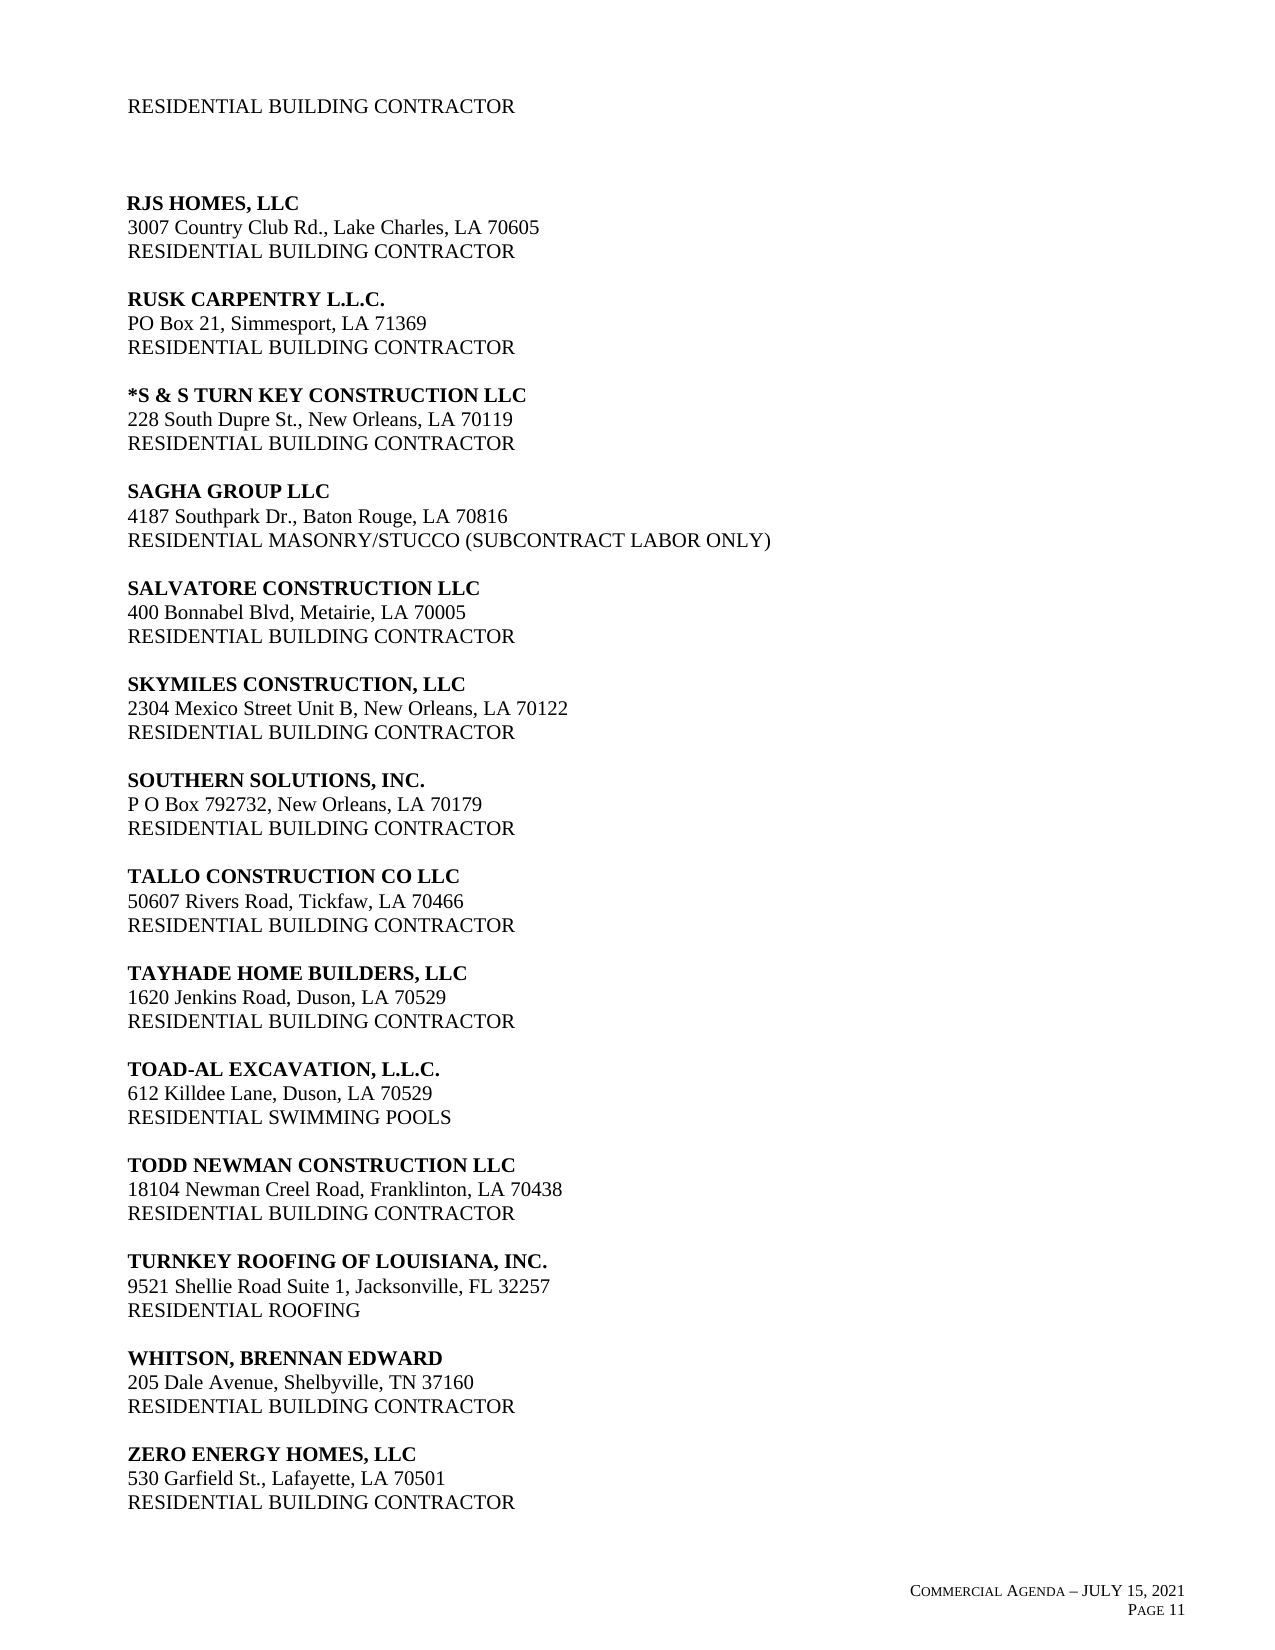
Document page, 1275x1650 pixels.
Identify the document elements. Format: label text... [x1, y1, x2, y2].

text 612 Killdee Lane, Duson, LA 70529 [127, 1081, 1166, 1105]
text RESIDENTIAL BUILDING CONTRACTOR [127, 624, 1166, 648]
text RESIDENTIAL BUILDING CONTRACTOR [127, 1201, 1166, 1225]
text 400 Bonnabel Blvd, Metairie, LA 70005 [127, 600, 1166, 624]
text RESIDENTIAL BUILDING CONTRACTOR [127, 239, 1166, 263]
text 1620 Jenkins Road, Duson, LA 70529 [127, 985, 1166, 1009]
text PO Box 21, Simmesport, LA 71369 [127, 311, 1166, 335]
text RESIDENTIAL BUILDING CONTRACTOR [127, 94, 1166, 118]
text TALLO CONSTRUCTION CO LLC [127, 864, 1166, 888]
text SALVATORE CONSTRUCTION LLC [127, 576, 1166, 600]
text TOAD-AL EXCAVATION, L.L.C. [127, 1057, 1166, 1081]
text RESIDENTIAL ROOFING [127, 1298, 1166, 1322]
text SAGHA GROUP LLC [127, 479, 1166, 503]
text WHITSON, BRENNAN EDWARD [127, 1346, 1166, 1370]
text 4187 Southpark Dr., Baton Rouge, LA 70816 [127, 503, 1166, 528]
text SOUTHERN SOLUTIONS, INC. [127, 768, 1166, 792]
text TODD NEWMAN CONSTRUCTION LLC [127, 1153, 1166, 1177]
text 3007 Country Club Rd., Lake Charles, LA 70605 [127, 215, 1166, 239]
text RESIDENTIAL MASONRY/STUCCO (SUBCONTRACT LABOR ONLY) [127, 528, 1166, 552]
text 205 Dale Avenue, Shelbyville, TN 37160 [127, 1370, 1166, 1394]
text RESIDENTIAL BUILDING CONTRACTOR [127, 335, 1166, 359]
text RUSK CARPENTRY L.L.C. [127, 287, 1166, 311]
text RESIDENTIAL BUILDING CONTRACTOR [127, 1394, 1166, 1418]
text 50607 Rivers Road, Tickfaw, LA 70466 [127, 888, 1166, 913]
text 18104 Newman Creel Road, Franklinton, LA 70438 [127, 1177, 1166, 1201]
text RESIDENTIAL BUILDING CONTRACTOR [127, 431, 1166, 455]
text RESIDENTIAL BUILDING CONTRACTOR [127, 1009, 1166, 1033]
text RESIDENTIAL BUILDING CONTRACTOR [127, 816, 1166, 840]
text RESIDENTIAL BUILDING CONTRACTOR [127, 1490, 1166, 1514]
text ZERO ENERGY HOMES, LLC [127, 1442, 1166, 1466]
text 2304 Mexico Street Unit B, New Orleans, LA 70122 [127, 696, 1166, 720]
text 228 South Dupre St., New Orleans, LA 70119 [127, 407, 1166, 431]
text *S & S TURN KEY CONSTRUCTION LLC [127, 383, 1166, 407]
text TAYHADE HOME BUILDERS, LLC [127, 961, 1166, 985]
text P O Box 792732, New Orleans, LA 70179 [127, 792, 1166, 816]
text SKYMILES CONSTRUCTION, LLC [127, 672, 1166, 696]
text 9521 Shellie Road Suite 1, Jacksonville, FL 32257 [127, 1273, 1166, 1298]
text 530 Garfield St., Lafayette, LA 70501 [127, 1466, 1166, 1490]
text RESIDENTIAL SWIMMING POOLS [127, 1105, 1166, 1129]
text RESIDENTIAL BUILDING CONTRACTOR [127, 720, 1166, 744]
text TURNKEY ROOFING OF LOUISIANA, INC. [127, 1249, 1166, 1273]
text RESIDENTIAL BUILDING CONTRACTOR [127, 913, 1166, 937]
text RJS HOMES, LLC [90, 191, 1166, 215]
